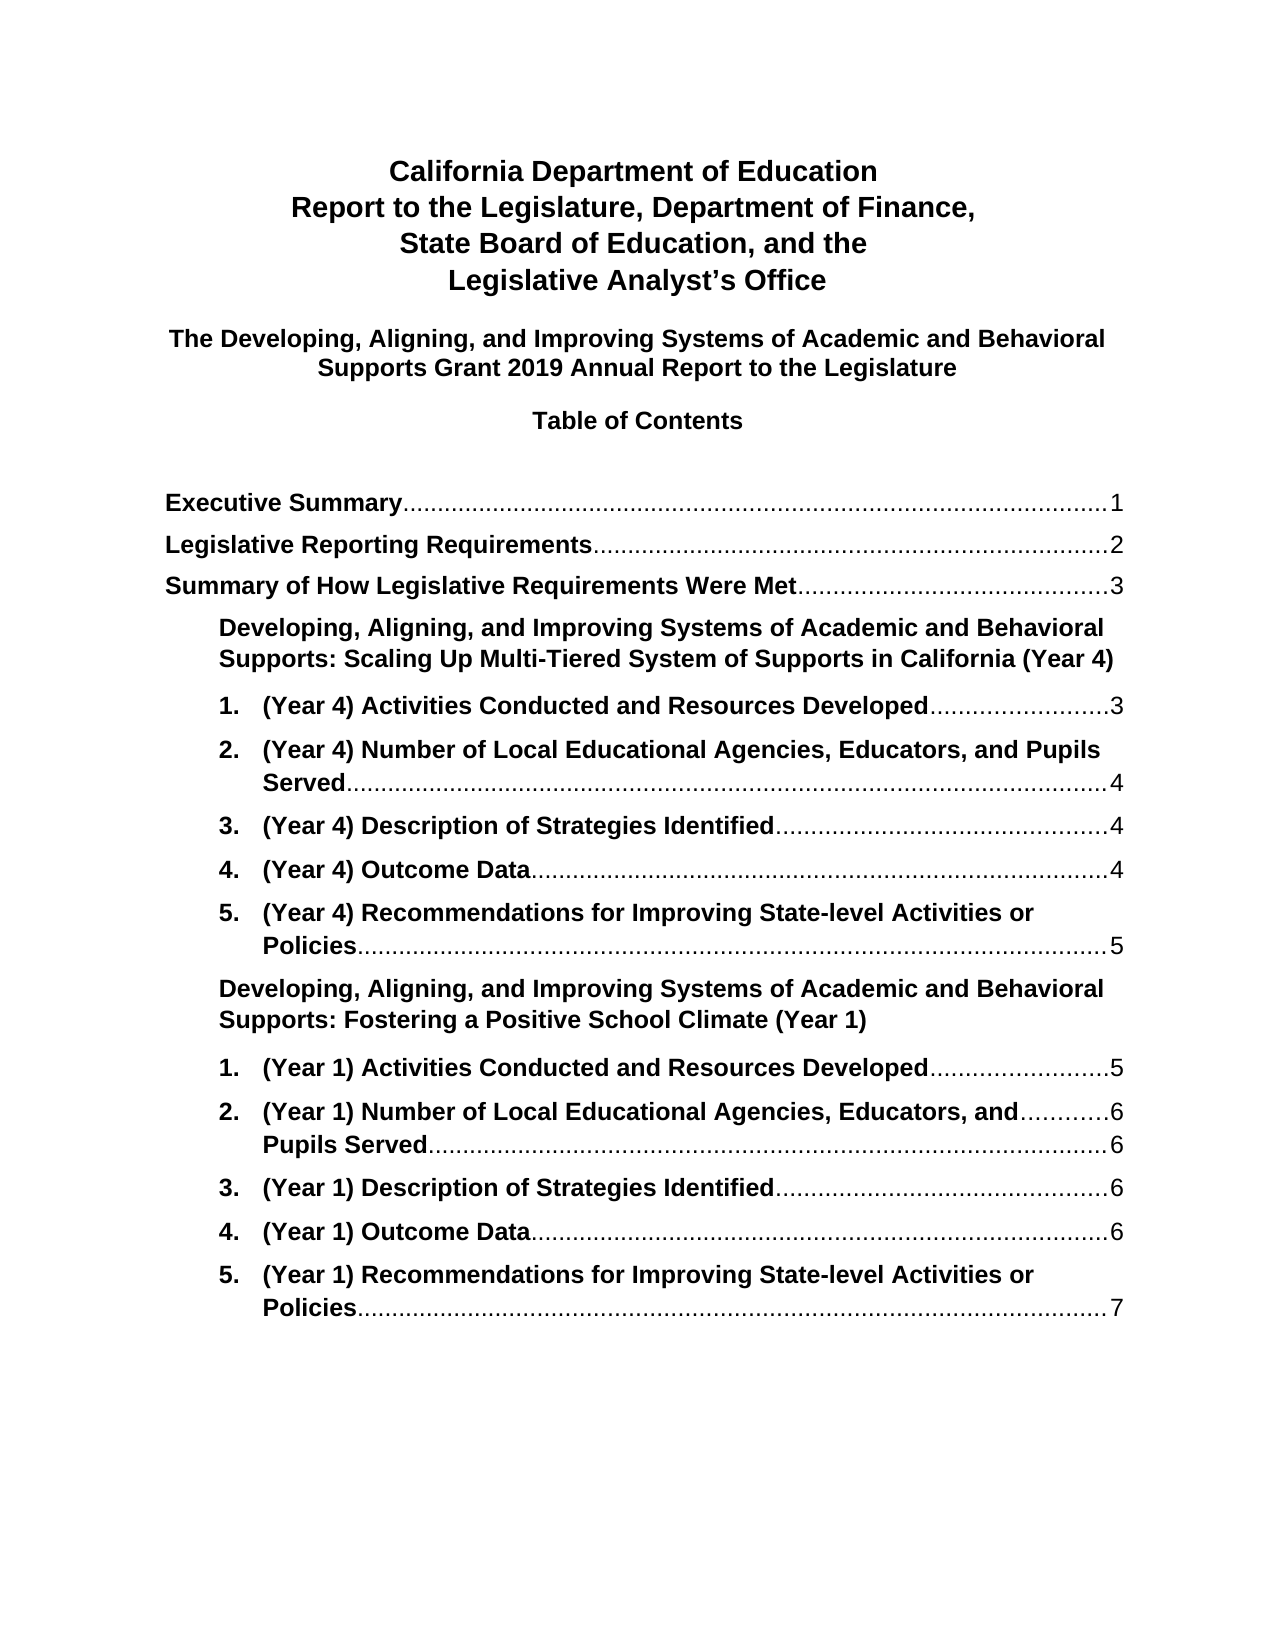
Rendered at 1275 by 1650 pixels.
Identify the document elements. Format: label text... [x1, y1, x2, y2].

subtitle California Department of Education Report to the Legislature, Department of Finance, State Board of Education, and the Legislative Analyst’s Office [150, 154, 1125, 296]
subtitle Table of Contents [150, 406, 1125, 435]
text The Developing, Aligning, and Improving Systems of Academic and Behavioral Supports Grant 2019 Annual Report to the Legislature [150, 324, 1125, 381]
